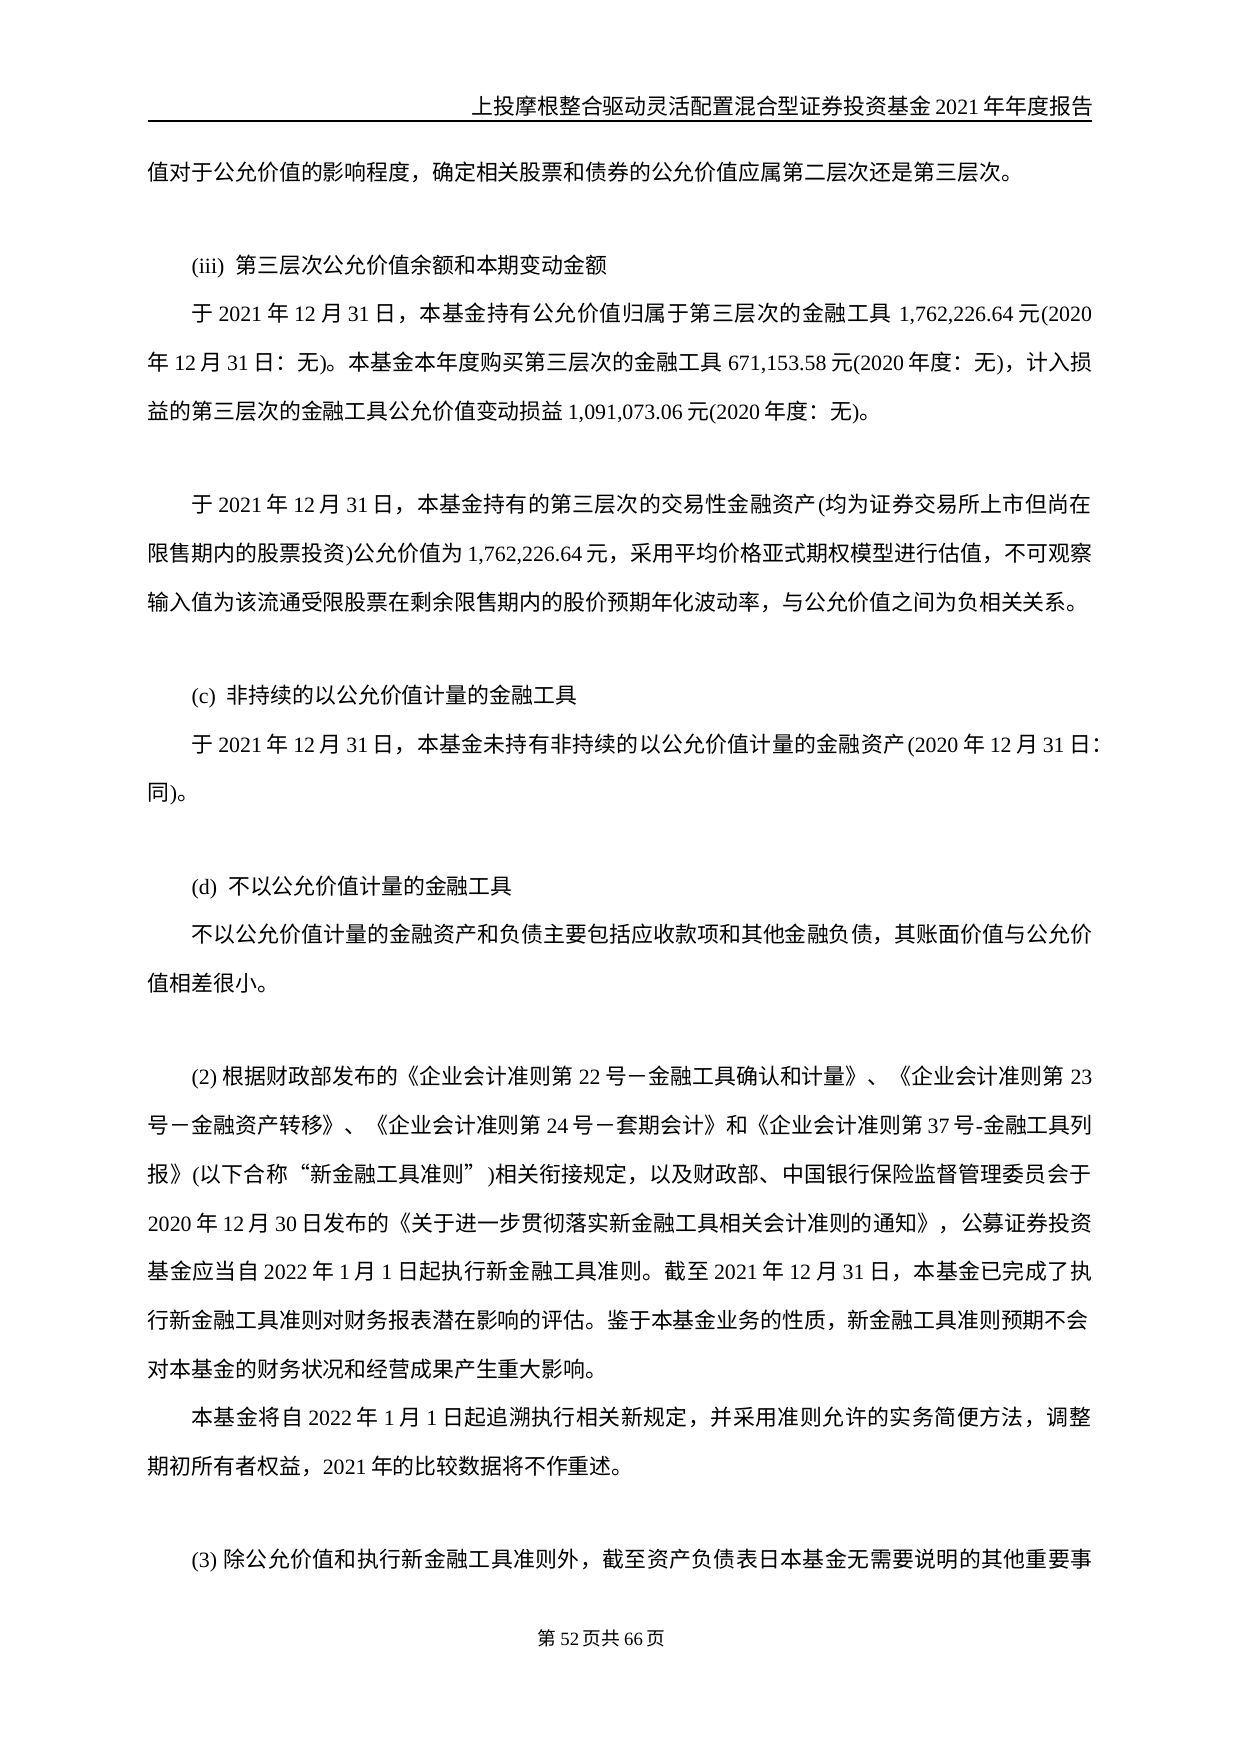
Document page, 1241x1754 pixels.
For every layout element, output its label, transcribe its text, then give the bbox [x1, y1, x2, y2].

text 于2021年12月31日，本基金未持有非持续的以公允价值计量的金融资产(2020年12月31日：同)。 [148, 726, 1092, 807]
text (2) 根据财政部发布的《企业会计准则第22号－金融工具确认和计量》、《企业会计准则第23号－金融资产转移》、《企业会计准则第24号－套期会计》和《企业会计准则第37号-金融工具列报》(以下合称“新金融工具准则”)相关衔接规定，以及财政部、中国银行保险监督管理委员会于2020年12月30日发布的《关于进一步贯彻落实新金融工具相关会计准则的通知》，公募证券投资基金应当自2022年1月1日起执行新金融工具准则。截至2021年12月31日，本基金已完成了执行新金融工具准则对财务报表潜在影响的评估。鉴于本基金业务的性质，新金融工具准则预期不会对本基金的财务状况和经营成果产生重大影响。 [148, 1059, 1092, 1384]
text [148, 154, 1092, 187]
text 于2021年12月31日，本基金持有的第三层次的交易性金融资产(均为证券交易所上市但尚在限售期内的股票投资)公允价值为1,762,226.64元，采用平均价格亚式期权模型进行估值，不可观察输入值为该流通受限股票在剩余限售期内的股价预期年化波动率，与公允价值之间为负相关关系。 [148, 487, 1092, 617]
text (iii) 第三层次公允价值余额和本期变动金额 [148, 248, 1092, 280]
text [148, 1542, 1092, 1574]
text 于2021年12月31日，本基金持有公允价值归属于第三层次的金融工具1,762,226.64元(2020年12月31日：无)。本基金本年度购买第三层次的金融工具671,153.58元(2020年度：无)，计入损益的第三层次的金融工具公允价值变动损益1,091,073.06元(2020年度：无)。 [148, 296, 1092, 426]
text 本基金将自2022年1月1日起追溯执行相关新规定，并采用准则允许的实务简便方法，调整期初所有者权益，2021年的比较数据将不作重述。 [148, 1400, 1092, 1481]
text (c) 非持续的以公允价值计量的金融工具 [148, 678, 1092, 710]
text 不以公允价值计量的金融资产和负债主要包括应收款项和其他金融负债，其账面价值与公允价值相差很小。 [148, 917, 1092, 998]
text (d) 不以公允价值计量的金融工具 [148, 868, 1092, 901]
